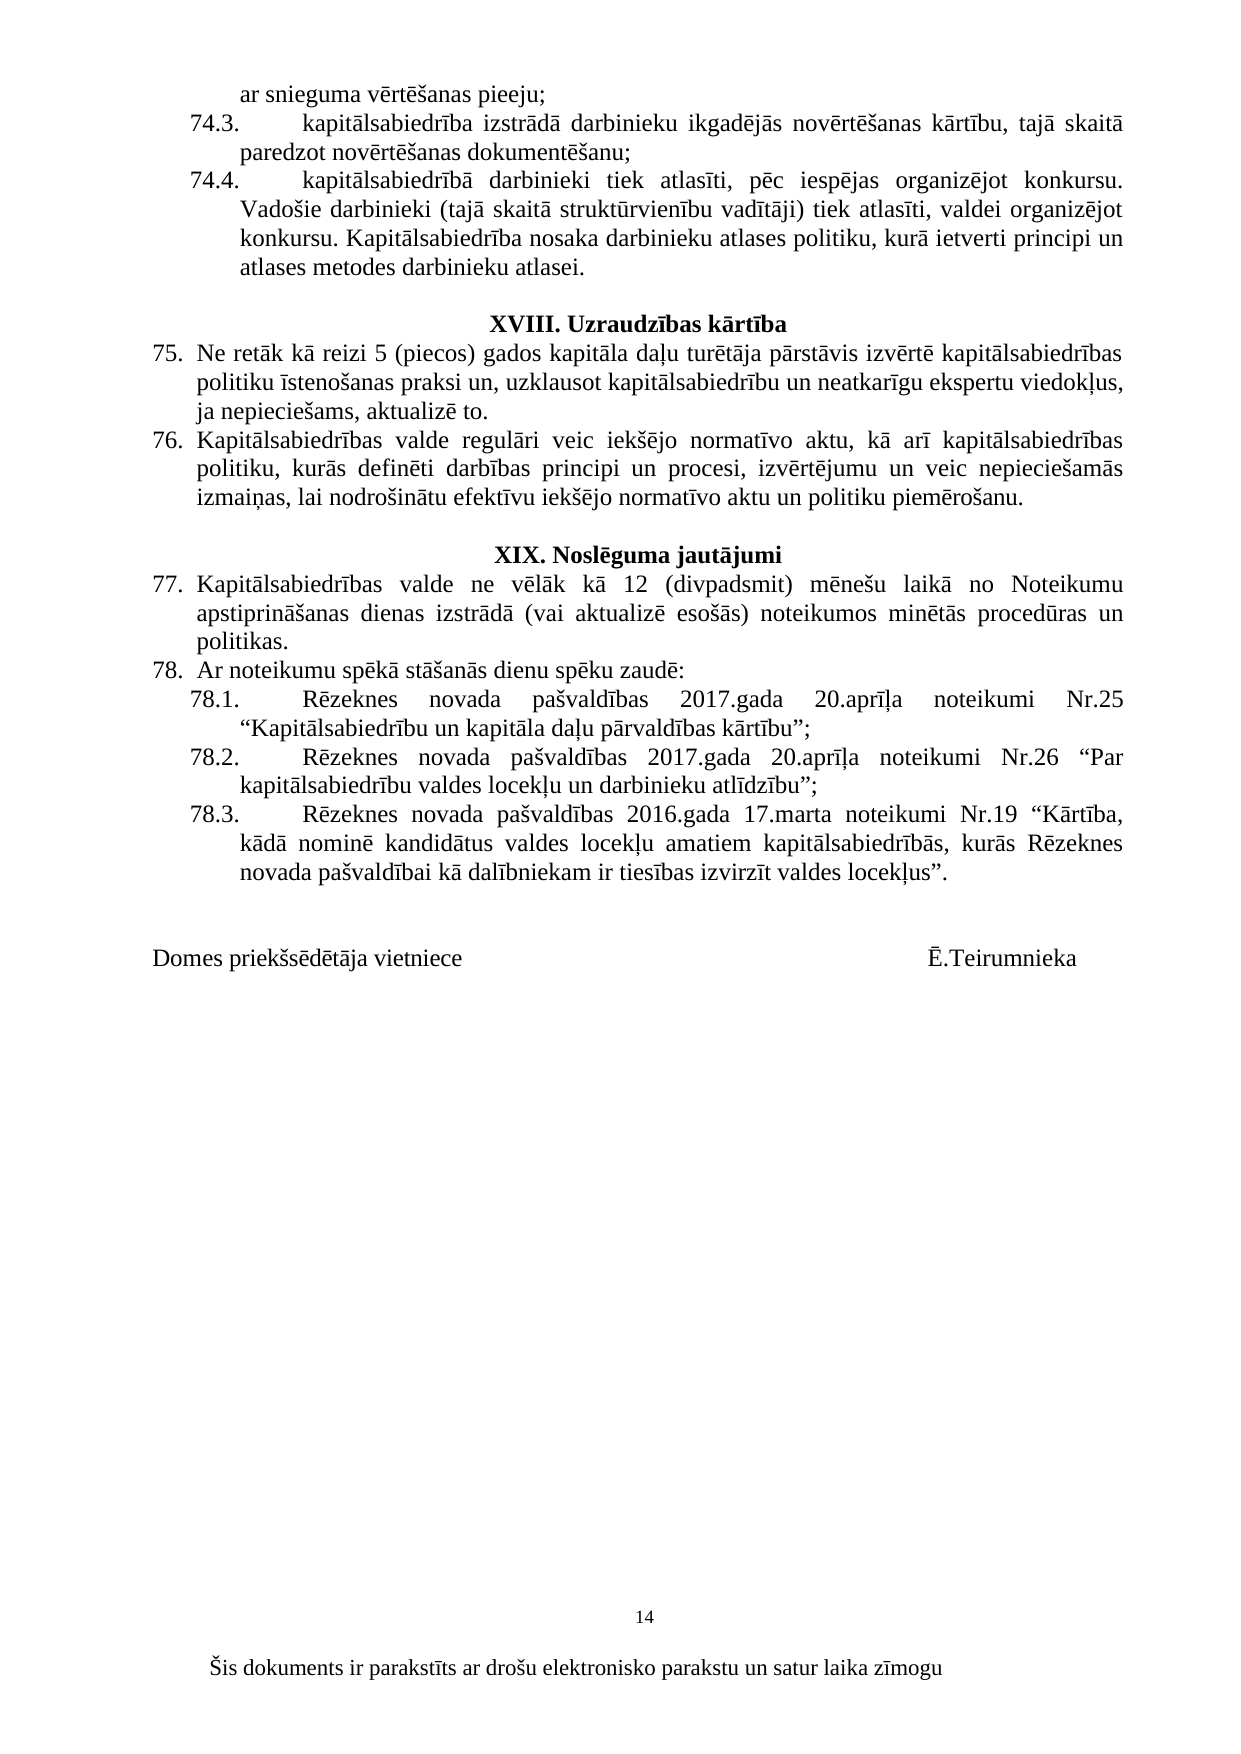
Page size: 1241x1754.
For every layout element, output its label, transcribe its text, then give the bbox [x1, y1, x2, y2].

list Rēzeknes novada pašvaldības 2017.gada 20.aprīļa noteikumi Nr.26 “Par kapitālsabiedrību valdes locekļu un darbinieku atlīdzību”; [189, 742, 1124, 799]
text XIX. Noslēguma jautājumi [152, 540, 1124, 569]
list Rēzeknes novada pašvaldības 2016.gada 17.marta noteikumi Nr.19 “Kārtība, kādā nominē kandidātus valdes locekļu amatiem kapitālsabiedrībās, kurās Rēzeknes novada pašvaldībai kā dalībniekam ir tiesības izvirzīt valdes locekļus”. [189, 799, 1124, 886]
list kapitālsabiedrība izstrādā darbinieku ikgadējās novērtēšanas kārtību, tajā skaitā paredzot novērtēšanas dokumentēšanu; [189, 108, 1124, 166]
text Domes priekšsēdētāja vietniece Ē.Teirumnieka [152, 943, 1137, 972]
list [189, 79, 1124, 108]
text XVIII. Uzraudzības kārtība [152, 309, 1124, 338]
list Ar noteikumu spēkā stāšanās dienu spēku zaudē: [152, 655, 1124, 684]
list Kapitālsabiedrības valde regulāri veic iekšējo normatīvo aktu, kā arī kapitālsabiedrības politiku, kurās definēti darbības principi un procesi, izvērtējumu un veic nepieciešamās izmaiņas, lai nodrošinātu efektīvu iekšējo normatīvo aktu un politiku piemērošanu. [152, 425, 1124, 511]
list Ne retāk kā reizi 5 (piecos) gados kapitāla daļu turētāja pārstāvis izvērtē kapitālsabiedrības politiku īstenošanas praksi un, uzklausot kapitālsabiedrību un neatkarīgu ekspertu viedokļus, ja nepieciešams, aktualizē to. [152, 338, 1124, 425]
list Rēzeknes novada pašvaldības 2017.gada 20.aprīļa noteikumi Nr.25 “Kapitālsabiedrību un kapitāla daļu pārvaldības kārtību”; [189, 684, 1124, 742]
list kapitālsabiedrībā darbinieki tiek atlasīti, pēc iespējas organizējot konkursu. Vadošie darbinieki (tajā skaitā struktūrvienību vadītāji) tiek atlasīti, valdei organizējot konkursu. Kapitālsabiedrība nosaka darbinieku atlases politiku, kurā ietverti principi un atlases metodes darbinieku atlasei. [189, 166, 1124, 281]
list Kapitālsabiedrības valde ne vēlāk kā 12 (divpadsmit) mēnešu laikā no Noteikumu apstiprināšanas dienas izstrādā (vai aktualizē esošās) noteikumos minētās procedūras un politikas. [152, 569, 1124, 655]
